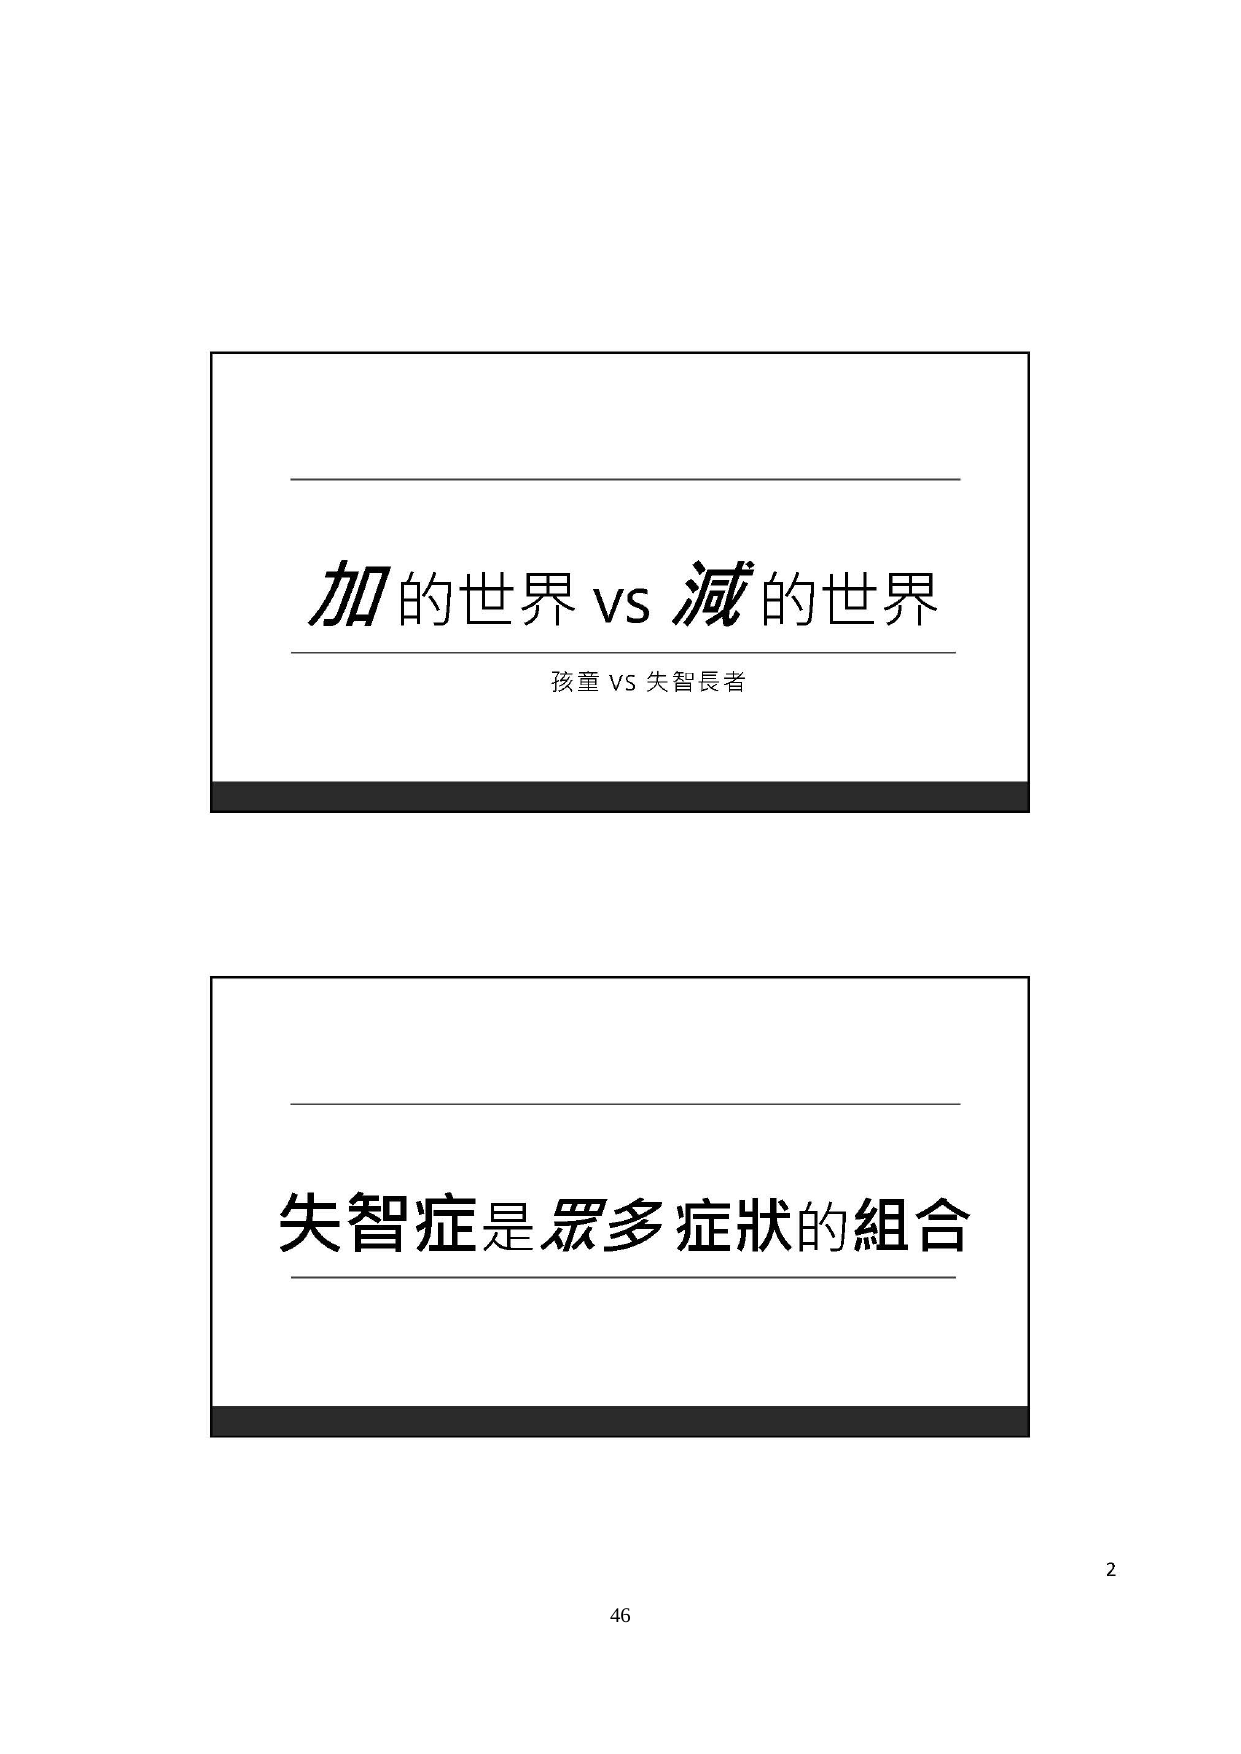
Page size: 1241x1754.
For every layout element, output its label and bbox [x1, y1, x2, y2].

picture [112, 177, 1128, 1613]
